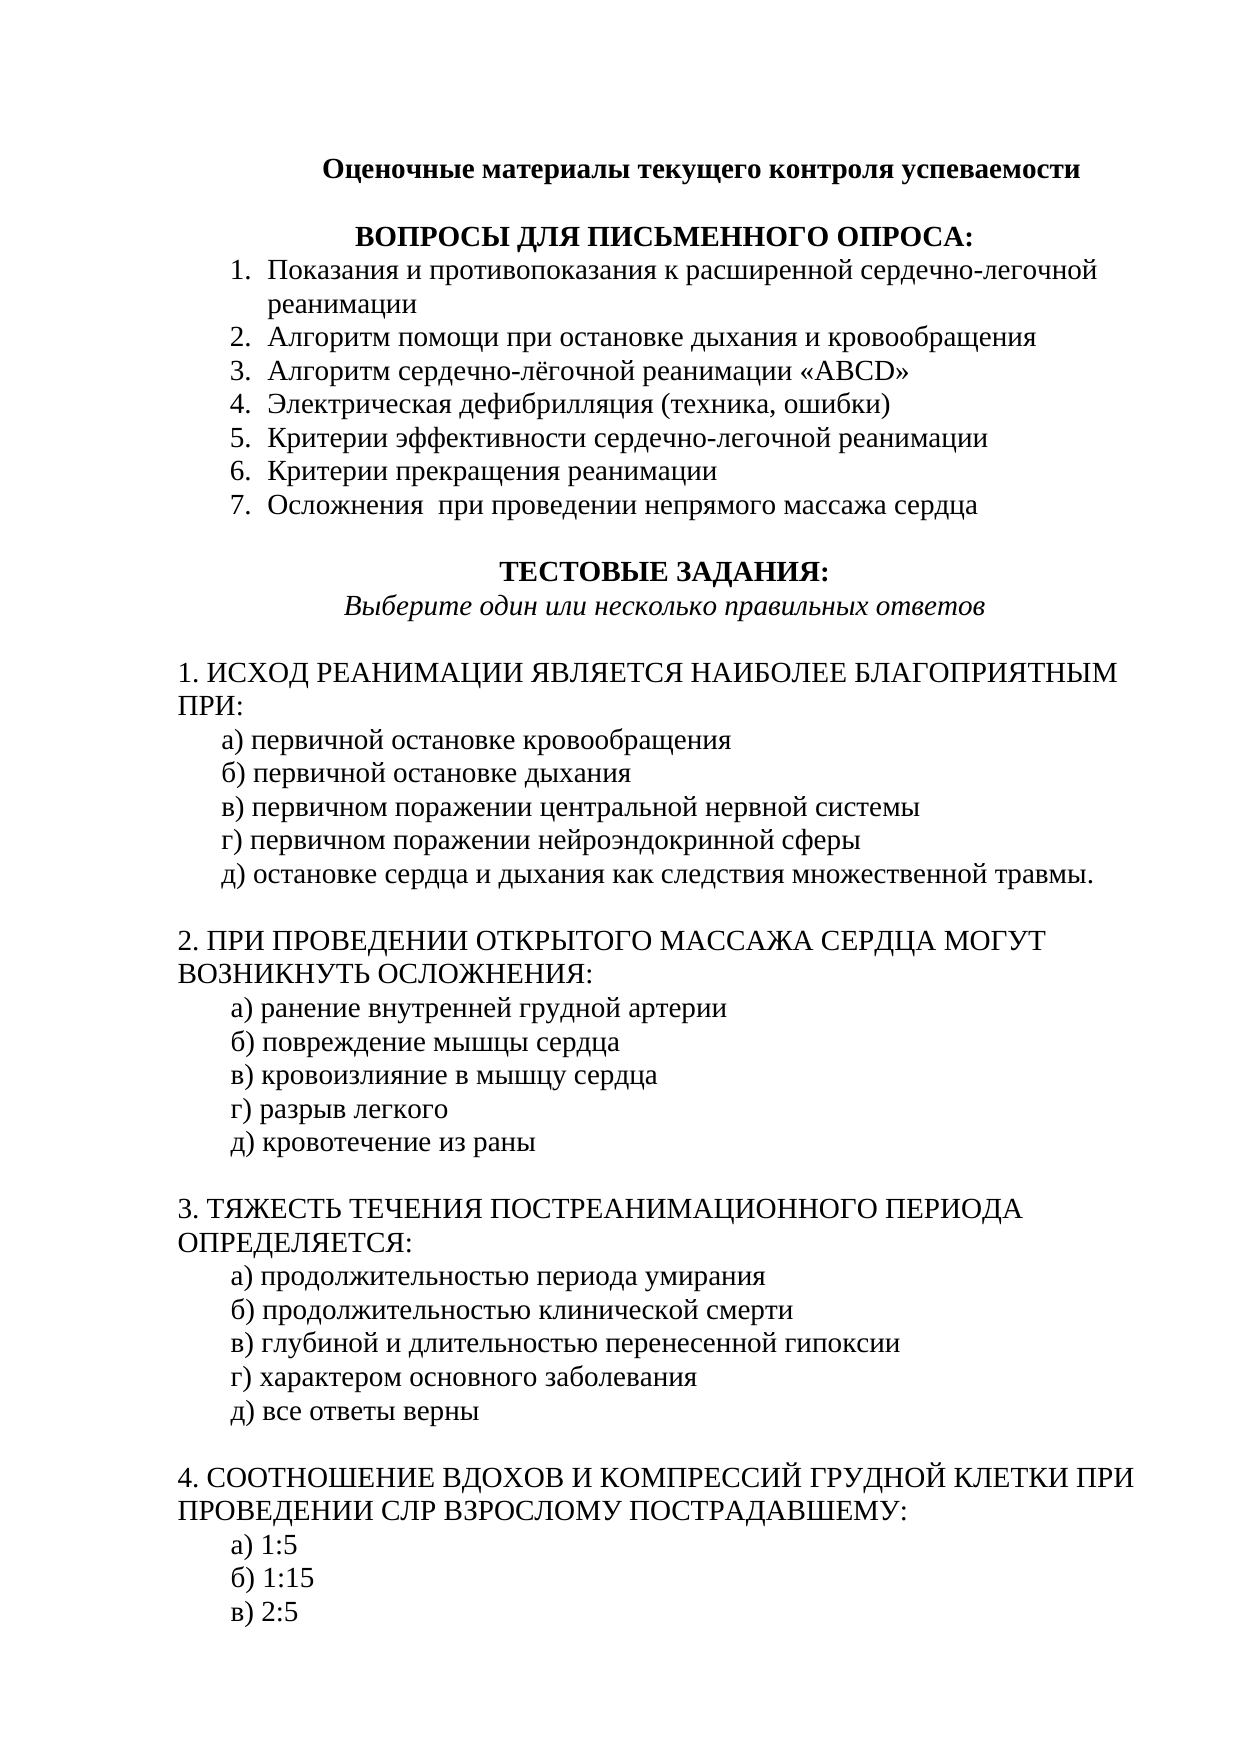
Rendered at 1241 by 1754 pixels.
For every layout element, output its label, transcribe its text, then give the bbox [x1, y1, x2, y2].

text г) характером основного заболевания [230, 1359, 1152, 1393]
text а) продолжительностью периода умирания [230, 1258, 1152, 1292]
text д) остановке сердца и дыхания как следствия множественной травмы. [177, 856, 1152, 889]
text 4. СООТНОШЕНИЕ ВДОХОВ И КОМПРЕССИЙ ГРУДНОЙ КЛЕТКИ ПРИ ПРОВЕДЕНИИ СЛР ВЗРОСЛОМУ ПОСТРАДАВШЕМУ: [177, 1460, 1152, 1527]
text в) кровоизлияние в мышцу сердца [230, 1057, 1152, 1091]
text в) глубиной и длительностью перенесенной гипоксии [230, 1326, 1152, 1359]
list Критерии прекращения реанимации [229, 453, 1152, 487]
list Критерии эффективности сердечно-легочной реанимации [229, 420, 1152, 453]
text б) первичной остановке дыхания [177, 755, 1152, 789]
text ВОПРОСЫ ДЛЯ ПИСЬМЕННОГО ОПРОСА: [177, 219, 1152, 252]
text 2. ПРИ ПРОВЕДЕНИИ ОТКРЫТОГО МАССАЖА СЕРДЦА МОГУТ ВОЗНИКНУТЬ ОСЛОЖНЕНИЯ: [177, 923, 1152, 990]
text 3. ТЯЖЕСТЬ ТЕЧЕНИЯ ПОСТРЕАНИМАЦИОННОГО ПЕРИОДА ОПРЕДЕЛЯЕТСЯ: [177, 1191, 1152, 1258]
list Электрическая дефибрилляция (техника, ошибки) [229, 386, 1152, 420]
text в) первичном поражении центральной нервной системы [177, 789, 1152, 822]
text а) ранение внутренней грудной артерии [230, 990, 1152, 1024]
text г) первичном поражении нейроэндокринной сферы [177, 822, 1152, 856]
text а) первичной остановке кровообращения [177, 722, 1152, 755]
text 1. ИСХОД РЕАНИМАЦИИ ЯВЛЯЕТСЯ НАИБОЛЕЕ БЛАГОПРИЯТНЫМ ПРИ: [177, 655, 1152, 722]
list Алгоритм сердечно-лёгочной реанимации «ABCD» [229, 353, 1152, 386]
text д) все ответы верны [230, 1393, 1152, 1426]
text в) 2:5 [230, 1594, 1152, 1627]
list Осложнения при проведении непрямого массажа сердца [229, 487, 1152, 521]
text a) 1:5 [230, 1527, 1152, 1560]
list Алгоритм помощи при остановке дыхания и кровообращения [229, 319, 1152, 353]
list Показания и противопоказания к расширенной сердечно-легочной реанимации [229, 252, 1152, 319]
text б) 1:15 [230, 1560, 1152, 1594]
text ТЕСТОВЫЕ ЗАДАНИЯ: [177, 554, 1152, 588]
text б) продолжительностью клинической смерти [230, 1292, 1152, 1326]
text Оценочные материалы текущего контроля успеваемости [177, 152, 1152, 185]
text б) повреждение мышцы сердца [230, 1024, 1152, 1057]
text Выберите один или несколько правильных ответов [177, 588, 1152, 621]
text г) разрыв легкого [230, 1091, 1152, 1124]
text д) кровотечение из раны [230, 1124, 1152, 1158]
